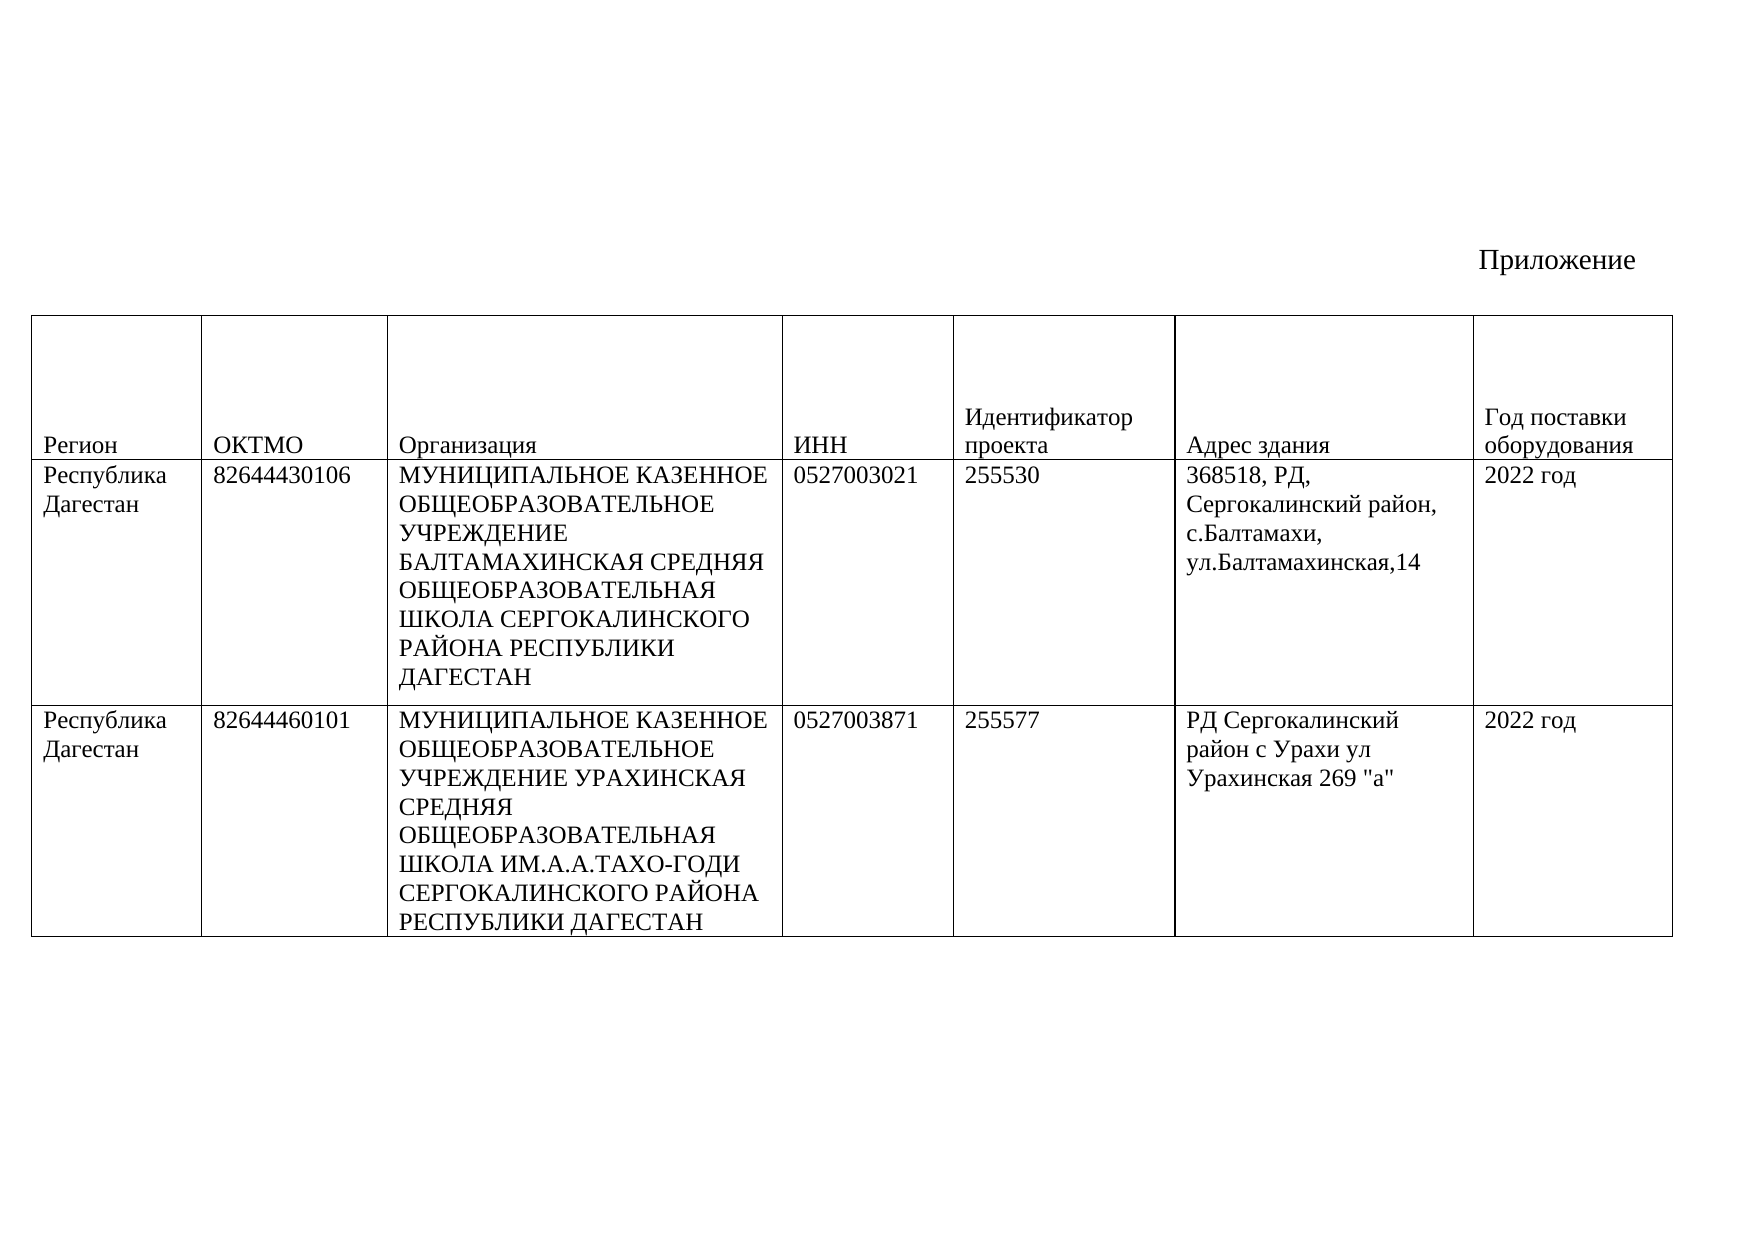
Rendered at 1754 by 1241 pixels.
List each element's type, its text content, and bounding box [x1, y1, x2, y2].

table_header Идентификатор проекта [954, 316, 1174, 459]
table_cell МУНИЦИПАЛЬНОЕ КАЗЕННОЕ ОБЩЕОБРАЗОВАТЕЛЬНОЕ УЧРЕЖДЕНИЕ БАЛТАМАХИНСКАЯ СРЕДНЯЯ ОБЩЕОБРАЗОВАТЕЛЬНАЯ ШКОЛА СЕРГОКАЛИНСКОГО РАЙОНА РЕСПУБЛИКИ ДАГЕСТАН [388, 460, 782, 704]
table_cell 0527003021 [783, 460, 953, 704]
table_cell Республика Дагестан [32, 706, 201, 936]
table_header Регион [32, 316, 201, 459]
table_cell 255530 [954, 460, 1174, 704]
table_cell 2022 год [1474, 460, 1672, 704]
table_cell 82644460101 [202, 706, 387, 936]
table_cell Республика Дагестан [32, 460, 201, 704]
table_header Адрес здания [1176, 316, 1473, 459]
table_cell МУНИЦИПАЛЬНОЕ КАЗЕННОЕ ОБЩЕОБРАЗОВАТЕЛЬНОЕ УЧРЕЖДЕНИЕ УРАХИНСКАЯ СРЕДНЯЯ ОБЩЕОБРАЗОВАТЕЛЬНАЯ ШКОЛА ИМ.А.А.ТАХО-ГОДИ СЕРГОКАЛИНСКОГО РАЙОНА РЕСПУБЛИКИ ДАГЕСТАН [388, 706, 782, 936]
table_cell 368518, РД, Сергокалинский район, с.Балтамахи, ул.Балтамахинская,14 [1176, 460, 1473, 704]
table_header Год поставки оборудования [1474, 316, 1672, 459]
table_cell 2022 год [1474, 706, 1672, 936]
table_header ИНН [783, 316, 953, 459]
table_header ОКТМО [202, 316, 387, 459]
text Приложение [231, 242, 1636, 276]
table_cell 0527003871 [783, 706, 953, 936]
table_cell РД Сергокалинский район с Урахи ул Урахинская 269 "а" [1176, 706, 1473, 936]
table_cell 255577 [954, 706, 1174, 936]
table_header Организация [388, 316, 782, 459]
table_cell 82644430106 [202, 460, 387, 704]
